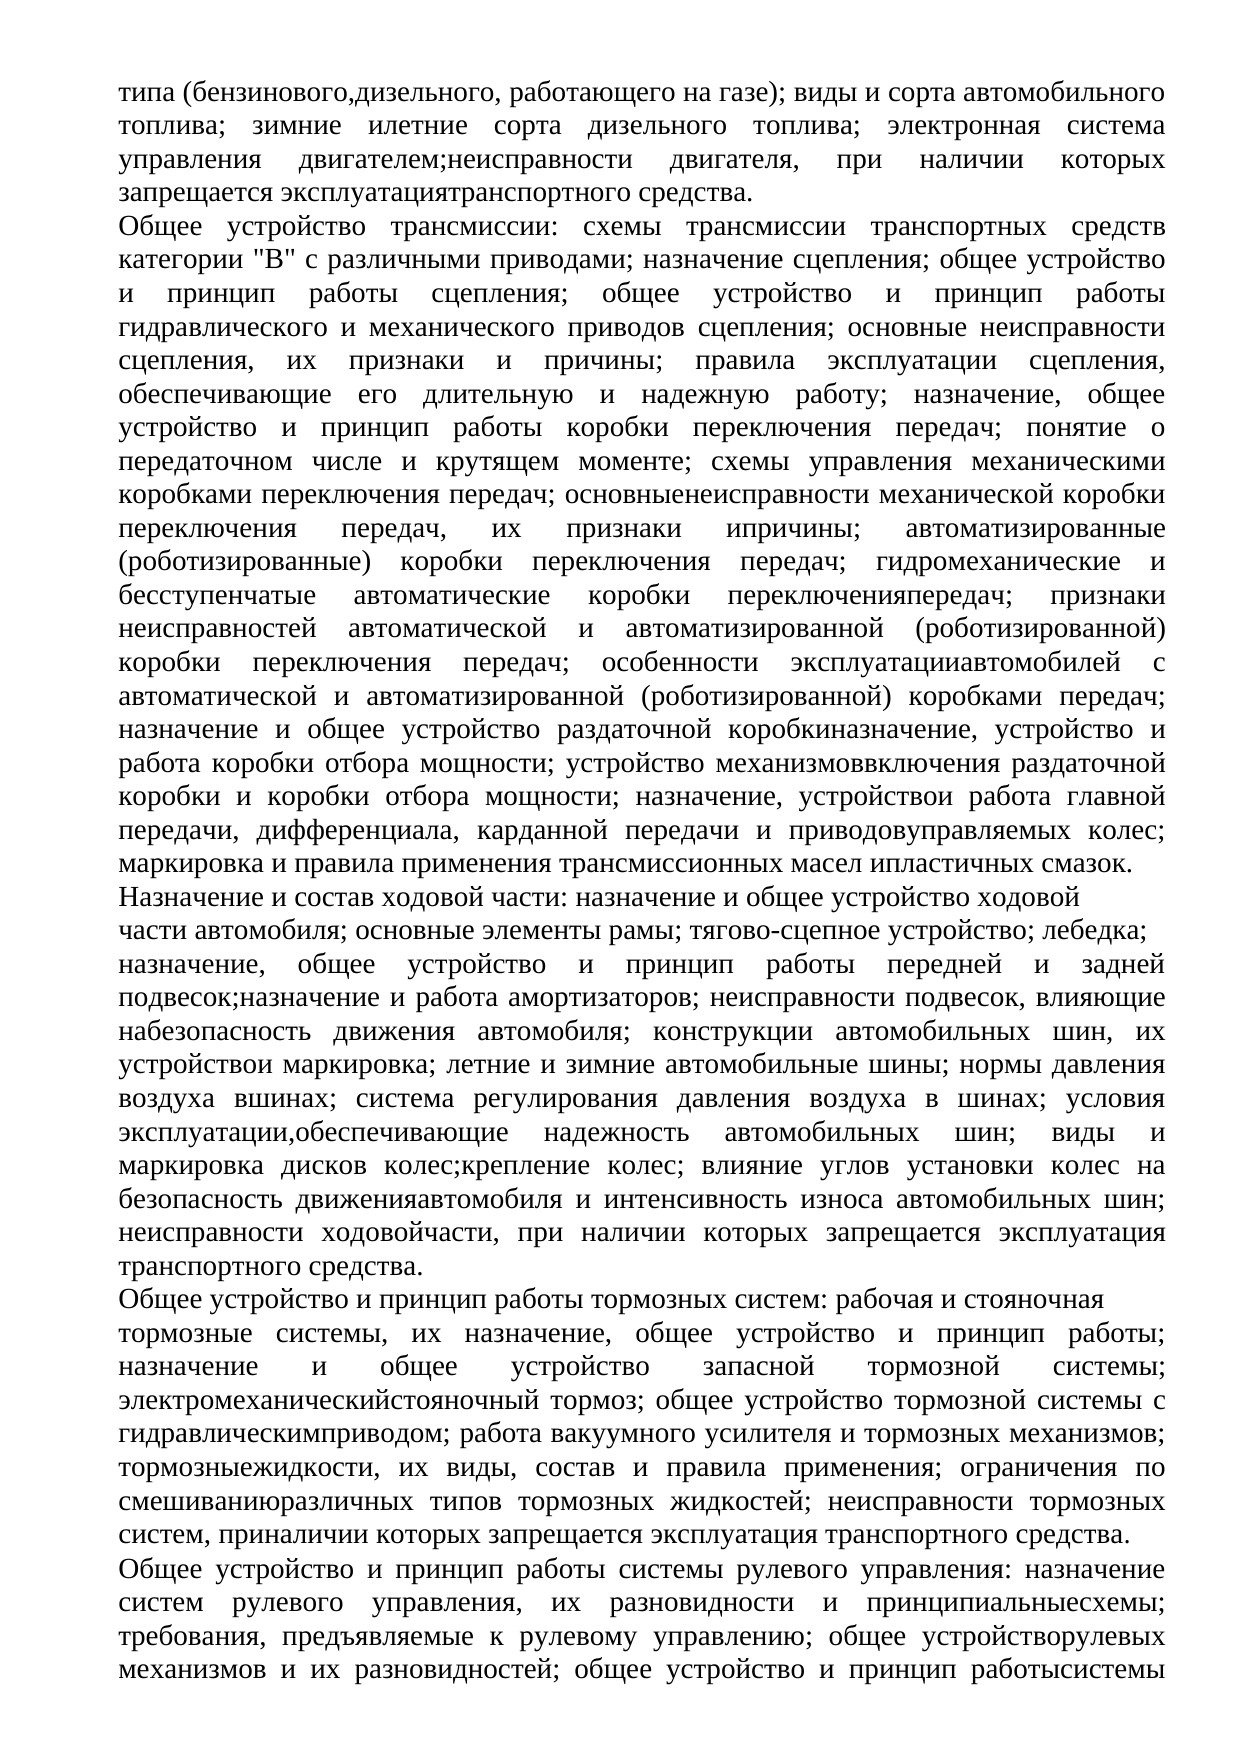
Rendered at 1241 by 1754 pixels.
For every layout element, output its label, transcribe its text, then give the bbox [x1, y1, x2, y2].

text Назначение и состав ходовой части: назначение и общее устройство ходовой [118, 879, 1167, 912]
text Общее устройство трансмиссии: схемы трансмиссии транспортных средств категории "B" с различными приводами; назначение сцепления; общее устройство и принцип работы сцепления; общее устройство и принцип работы гидравлического и механического приводов сцепления; основные неисправности сцепления, их признаки и причины; правила эксплуатации сцепления, обеспечивающие его длительную и надежную работу; назначение, общее устройство и принцип работы коробки переключения передач; понятие о передаточном числе и крутящем моменте; схемы управления механическими коробками переключения передач; основныенеисправности механической коробки переключения передач, их признаки ипричины; автоматизированные (роботизированные) коробки переключения передач; гидромеханические и бесступенчатые автоматические коробки переключенияпередач; признаки неисправностей автоматической и автоматизированной (роботизированной) коробки переключения передач; особенности эксплуатацииавтомобилей с автоматической и автоматизированной (роботизированной) коробками передач; назначение и общее устройство раздаточной коробкиназначение, устройство и работа коробки отбора мощности; устройство механизмоввключения раздаточной коробки и коробки отбора мощности; назначение, устройствои работа главной передачи, дифференциала, карданной передачи и приводовуправляемых колес; маркировка и правила применения трансмиссионных масел ипластичных смазок. [118, 208, 1167, 879]
text части автомобиля; основные элементы рамы; тягово-сцепное устройство; лебедка; [118, 912, 1167, 946]
text Общее устройство и принцип работы тормозных систем: рабочая и стояночная [118, 1281, 1167, 1315]
text тормозные системы, их назначение, общее устройство и принцип работы; назначение и общее устройство запасной тормозной системы; электромеханическийстояночный тормоз; общее устройство тормозной системы с гидравлическимприводом; работа вакуумного усилителя и тормозных механизмов; тормозныежидкости, их виды, состав и правила применения; ограничения по смешиваниюразличных типов тормозных жидкостей; неисправности тормозных систем, приналичии которых запрещается эксплуатация транспортного средства. [118, 1315, 1167, 1551]
text назначение, общее устройство и принцип работы передней и задней подвесок;назначение и работа амортизаторов; неисправности подвесок, влияющие набезопасность движения автомобиля; конструкции автомобильных шин, их устройствои маркировка; летние и зимние автомобильные шины; нормы давления воздуха вшинах; система регулирования давления воздуха в шинах; условия эксплуатации,обеспечивающие надежность автомобильных шин; виды и маркировка дисков колес;крепление колес; влияние углов установки колес на безопасность движенияавтомобиля и интенсивность износа автомобильных шин; неисправности ходовойчасти, при наличии которых запрещается эксплуатация транспортного средства. [118, 946, 1167, 1281]
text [118, 74, 1167, 208]
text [118, 1551, 1167, 1685]
